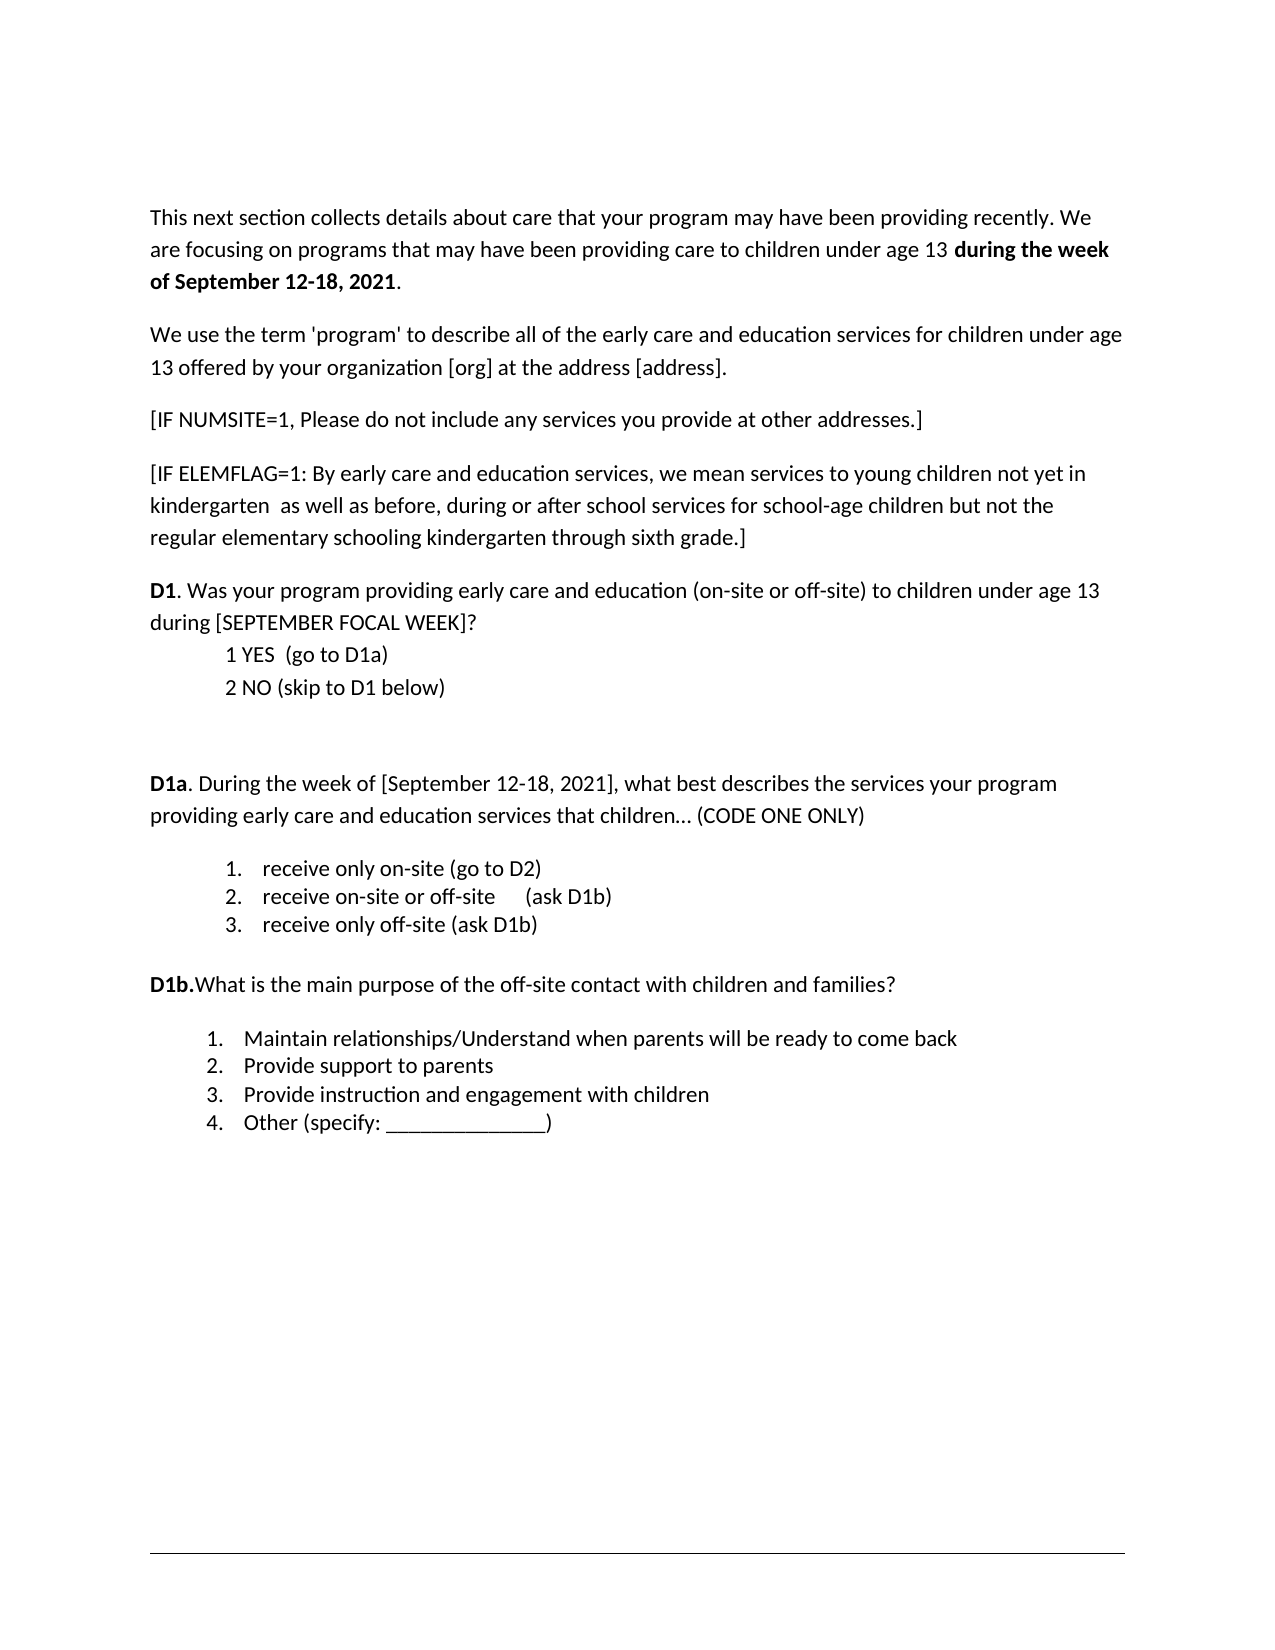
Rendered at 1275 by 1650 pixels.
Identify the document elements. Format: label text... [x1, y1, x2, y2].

list receive only on-site (go to D2) [225, 854, 1125, 882]
text 1 YES (go to D1a) [150, 640, 1125, 668]
text We use the term 'program' to describe all of the early care and education services for children under age 13 offered by your organization [org] at the address [address]. [150, 320, 1125, 381]
text [IF NUMSITE=1, Please do not include any services you provide at other addresses.] [150, 406, 1125, 434]
list receive on-site or off-site (ask D1b) [225, 882, 1125, 910]
list Provide support to parents [206, 1052, 1125, 1080]
text This next section collects details about care that your program may have been providing recently. We are focusing on programs that may have been providing care to children under age 13 during the week of September 12-18, 2021. [150, 203, 1125, 295]
list Provide instruction and engagement with children [206, 1080, 1125, 1108]
text [IF ELEMFLAG=1: By early care and education services, we mean services to young children not yet in kindergarten as well as before, during or after school services for school-age children but not the regular elementary schooling kindergarten through sixth grade.] [150, 459, 1125, 551]
text D1b.What is the main purpose of the off-site contact with children and families? [150, 971, 1125, 999]
text D1a. During the week of [September 12-18, 2021], what best describes the services your program providing early care and education services that children… (CODE ONE ONLY) [150, 769, 1125, 829]
list Maintain relationships/Understand when parents will be ready to come back [206, 1024, 1125, 1052]
list Other (specify: ______________) [206, 1108, 1125, 1136]
text D1. Was your program providing early care and education (on-site or off-site) to children under age 13 during [SEPTEMBER FOCAL WEEK]? [150, 576, 1125, 636]
text 2 NO (skip to D1 below) [150, 673, 1125, 701]
list receive only off-site (ask D1b) [225, 910, 1125, 938]
